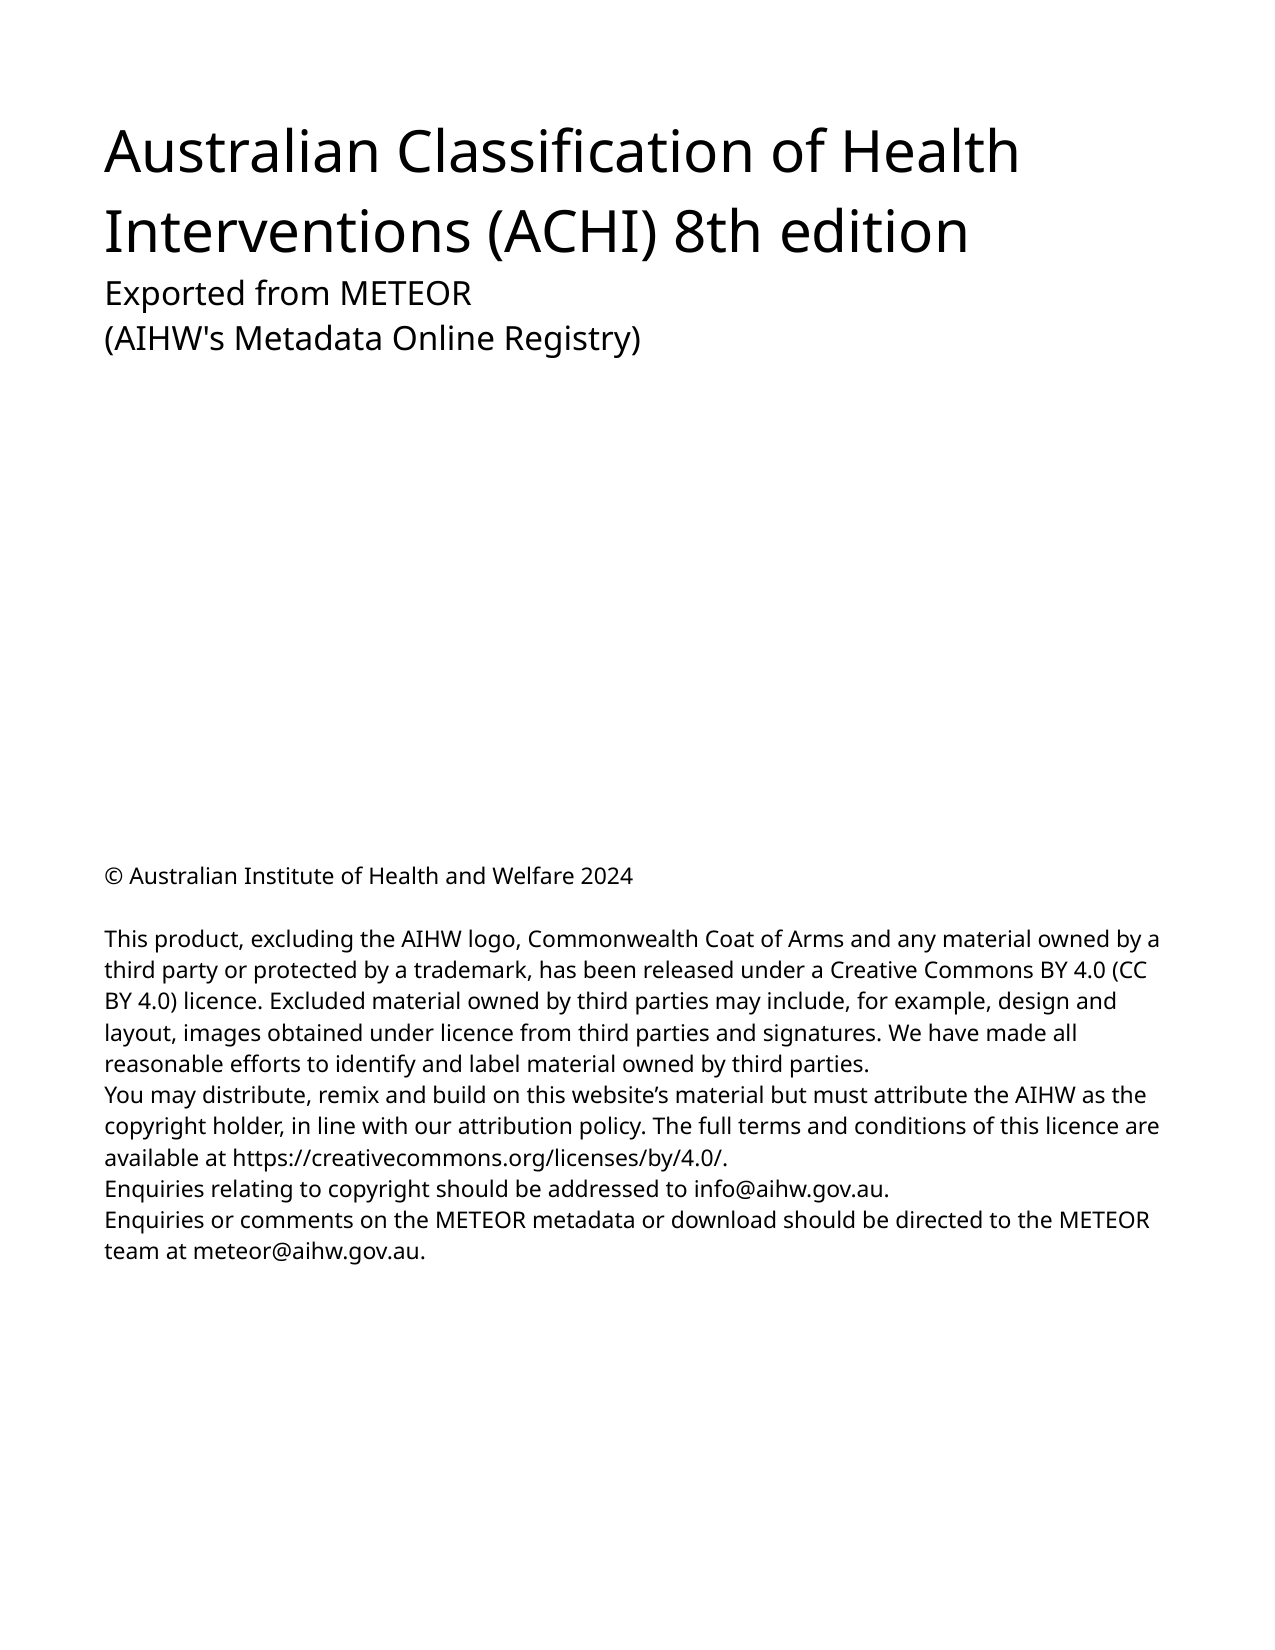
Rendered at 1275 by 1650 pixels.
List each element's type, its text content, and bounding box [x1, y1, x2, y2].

text Enquiries relating to copyright should be addressed to info@aihw.gov.au. [104, 1173, 1171, 1204]
text This product, excluding the AIHW logo, Commonwealth Coat of Arms and any material owned by a third party or protected by a trademark, has been released under a Creative Commons BY 4.0 (CC BY 4.0) licence. Excluded material owned by third parties may include, for example, design and layout, images obtained under licence from third parties and signatures. We have made all reasonable efforts to identify and label material owned by third parties. [104, 923, 1171, 1079]
subtitle Exported from METEOR [104, 269, 1171, 315]
subtitle (AIHW's Metadata Online Registry) [104, 315, 1171, 360]
text Enquiries or comments on the METEOR metadata or download should be directed to the METEOR team at meteor@aihw.gov.au. [104, 1204, 1171, 1266]
text © Australian Institute of Health and Welfare 2024 [104, 860, 1171, 891]
text You may distribute, remix and build on this website’s material but must attribute the AIHW as the copyright holder, in line with our attribution policy. The full terms and conditions of this licence are available at https://creativecommons.org/licenses/by/4.0/. [104, 1079, 1171, 1173]
title Australian Classification of Health Interventions (ACHI) 8th edition [104, 110, 1171, 269]
